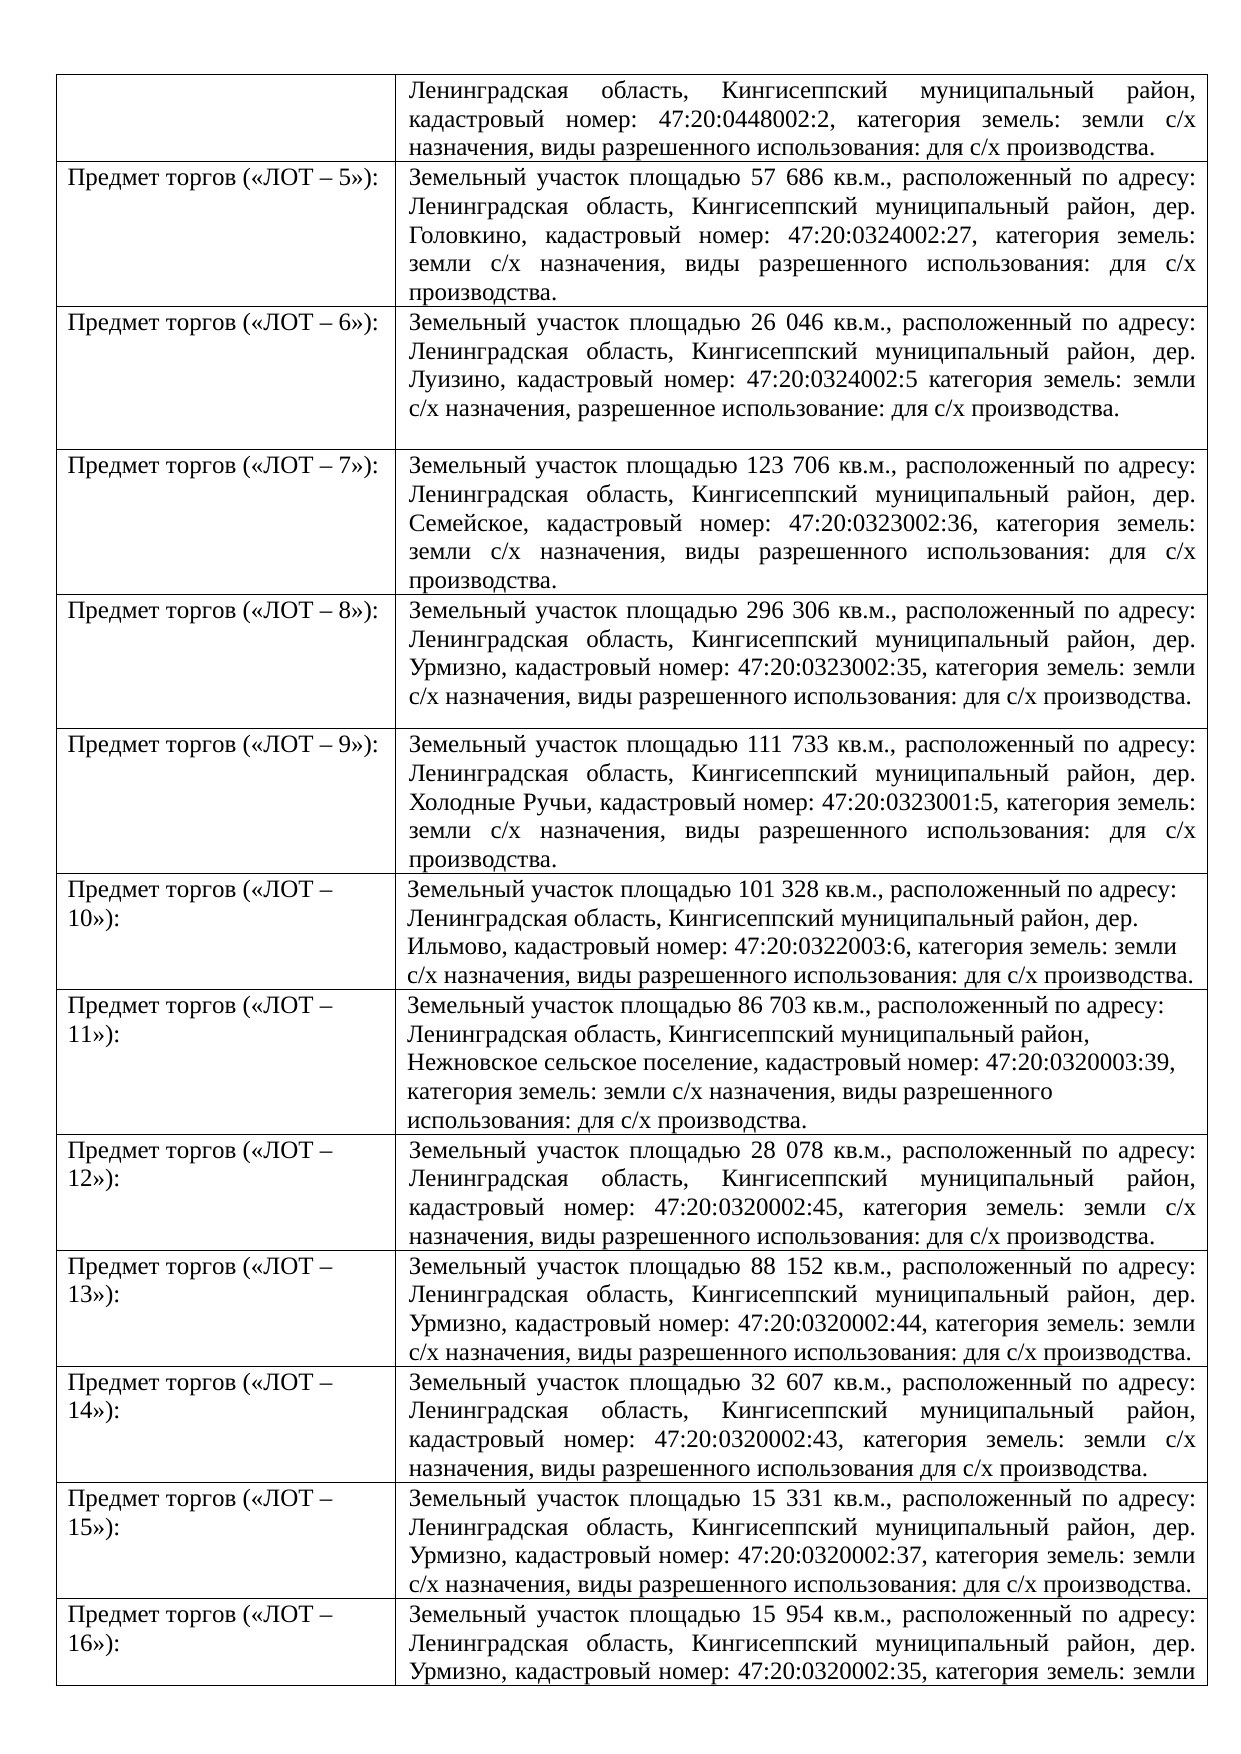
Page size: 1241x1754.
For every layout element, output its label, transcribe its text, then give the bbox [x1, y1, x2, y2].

table_cell Предмет торгов («ЛОТ – 10»): [57, 874, 395, 989]
table_cell Предмет торгов («ЛОТ – 7»): [57, 450, 395, 594]
table_cell Земельный участок площадью 15 331 кв.м., расположенный по адресу: Ленинградская область, Кингисеппский муниципальный район, дер. Урмизно, кадастровый номер: 47:20:0320002:37, категория земель: земли с/х назначения, виды разрешенного использования: для с/х производства. [396, 1483, 1207, 1598]
table_cell Предмет торгов («ЛОТ – 8»): [57, 595, 395, 728]
table_cell Земельный участок площадью 123 706 кв.м., расположенный по адресу: Ленинградская область, Кингисеппский муниципальный район, дер. Семейское, кадастровый номер: 47:20:0323002:36, категория земель: земли с/х назначения, виды разрешенного использования: для с/х производства. [396, 450, 1207, 594]
table_cell Земельный участок площадью 101 328 кв.м., расположенный по адресу: Ленинградская область, Кингисеппский муниципальный район, дер. Ильмово, кадастровый номер: 47:20:0322003:6, категория земель: земли с/х назначения, виды разрешенного использования: для с/х производства. [396, 874, 1207, 989]
table_cell Предмет торгов («ЛОТ – 5»): [57, 162, 395, 306]
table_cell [396, 1599, 1207, 1685]
table_cell Земельный участок площадью 57 686 кв.м., расположенный по адресу: Ленинградская область, Кингисеппский муниципальный район, дер. Головкино, кадастровый номер: 47:20:0324002:27, категория земель: земли с/х назначения, виды разрешенного использования: для с/х производства. [396, 162, 1207, 306]
table_cell Земельный участок площадью 28 078 кв.м., расположенный по адресу: Ленинградская область, Кингисеппский муниципальный район, кадастровый номер: 47:20:0320002:45, категория земель: земли с/х назначения, виды разрешенного использования: для с/х производства. [396, 1135, 1207, 1250]
table_cell Предмет торгов («ЛОТ – 9»): [57, 729, 395, 873]
table_cell Земельный участок площадью 26 046 кв.м., расположенный по адресу: Ленинградская область, Кингисеппский муниципальный район, дер. Луизино, кадастровый номер: 47:20:0324002:5 категория земель: земли с/х назначения, разрешенное использование: для с/х производства. [396, 307, 1207, 449]
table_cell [396, 75, 1207, 161]
table_cell Предмет торгов («ЛОТ – 6»): [57, 307, 395, 449]
table_cell Предмет торгов («ЛОТ – 13»): [57, 1251, 395, 1366]
table_cell Земельный участок площадью 296 306 кв.м., расположенный по адресу: Ленинградская область, Кингисеппский муниципальный район, дер. Урмизно, кадастровый номер: 47:20:0323002:35, категория земель: земли с/х назначения, виды разрешенного использования: для с/х производства. [396, 595, 1207, 728]
table_cell Предмет торгов («ЛОТ – 14»): [57, 1367, 395, 1482]
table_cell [57, 75, 395, 161]
table_cell Предмет торгов («ЛОТ – 15»): [57, 1483, 395, 1598]
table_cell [57, 1599, 395, 1685]
table_cell Земельный участок площадью 32 607 кв.м., расположенный по адресу: Ленинградская область, Кингисеппский муниципальный район, кадастровый номер: 47:20:0320002:43, категория земель: земли с/х назначения, виды разрешенного использования для с/х производства. [396, 1367, 1207, 1482]
table_cell Предмет торгов («ЛОТ – 11»): [57, 990, 395, 1134]
table_cell Предмет торгов («ЛОТ – 12»): [57, 1135, 395, 1250]
table_cell Земельный участок площадью 111 733 кв.м., расположенный по адресу: Ленинградская область, Кингисеппский муниципальный район, дер. Холодные Ручьи, кадастровый номер: 47:20:0323001:5, категория земель: земли с/х назначения, виды разрешенного использования: для с/х производства. [396, 729, 1207, 873]
table_cell Земельный участок площадью 88 152 кв.м., расположенный по адресу: Ленинградская область, Кингисеппский муниципальный район, дер. Урмизно, кадастровый номер: 47:20:0320002:44, категория земель: земли с/х назначения, виды разрешенного использования: для с/х производства. [396, 1251, 1207, 1366]
table_cell Земельный участок площадью 86 703 кв.м., расположенный по адресу: Ленинградская область, Кингисеппский муниципальный район, Нежновское сельское поселение, кадастровый номер: 47:20:0320003:39, категория земель: земли с/х назначения, виды разрешенного использования: для с/х производства. [396, 990, 1207, 1134]
